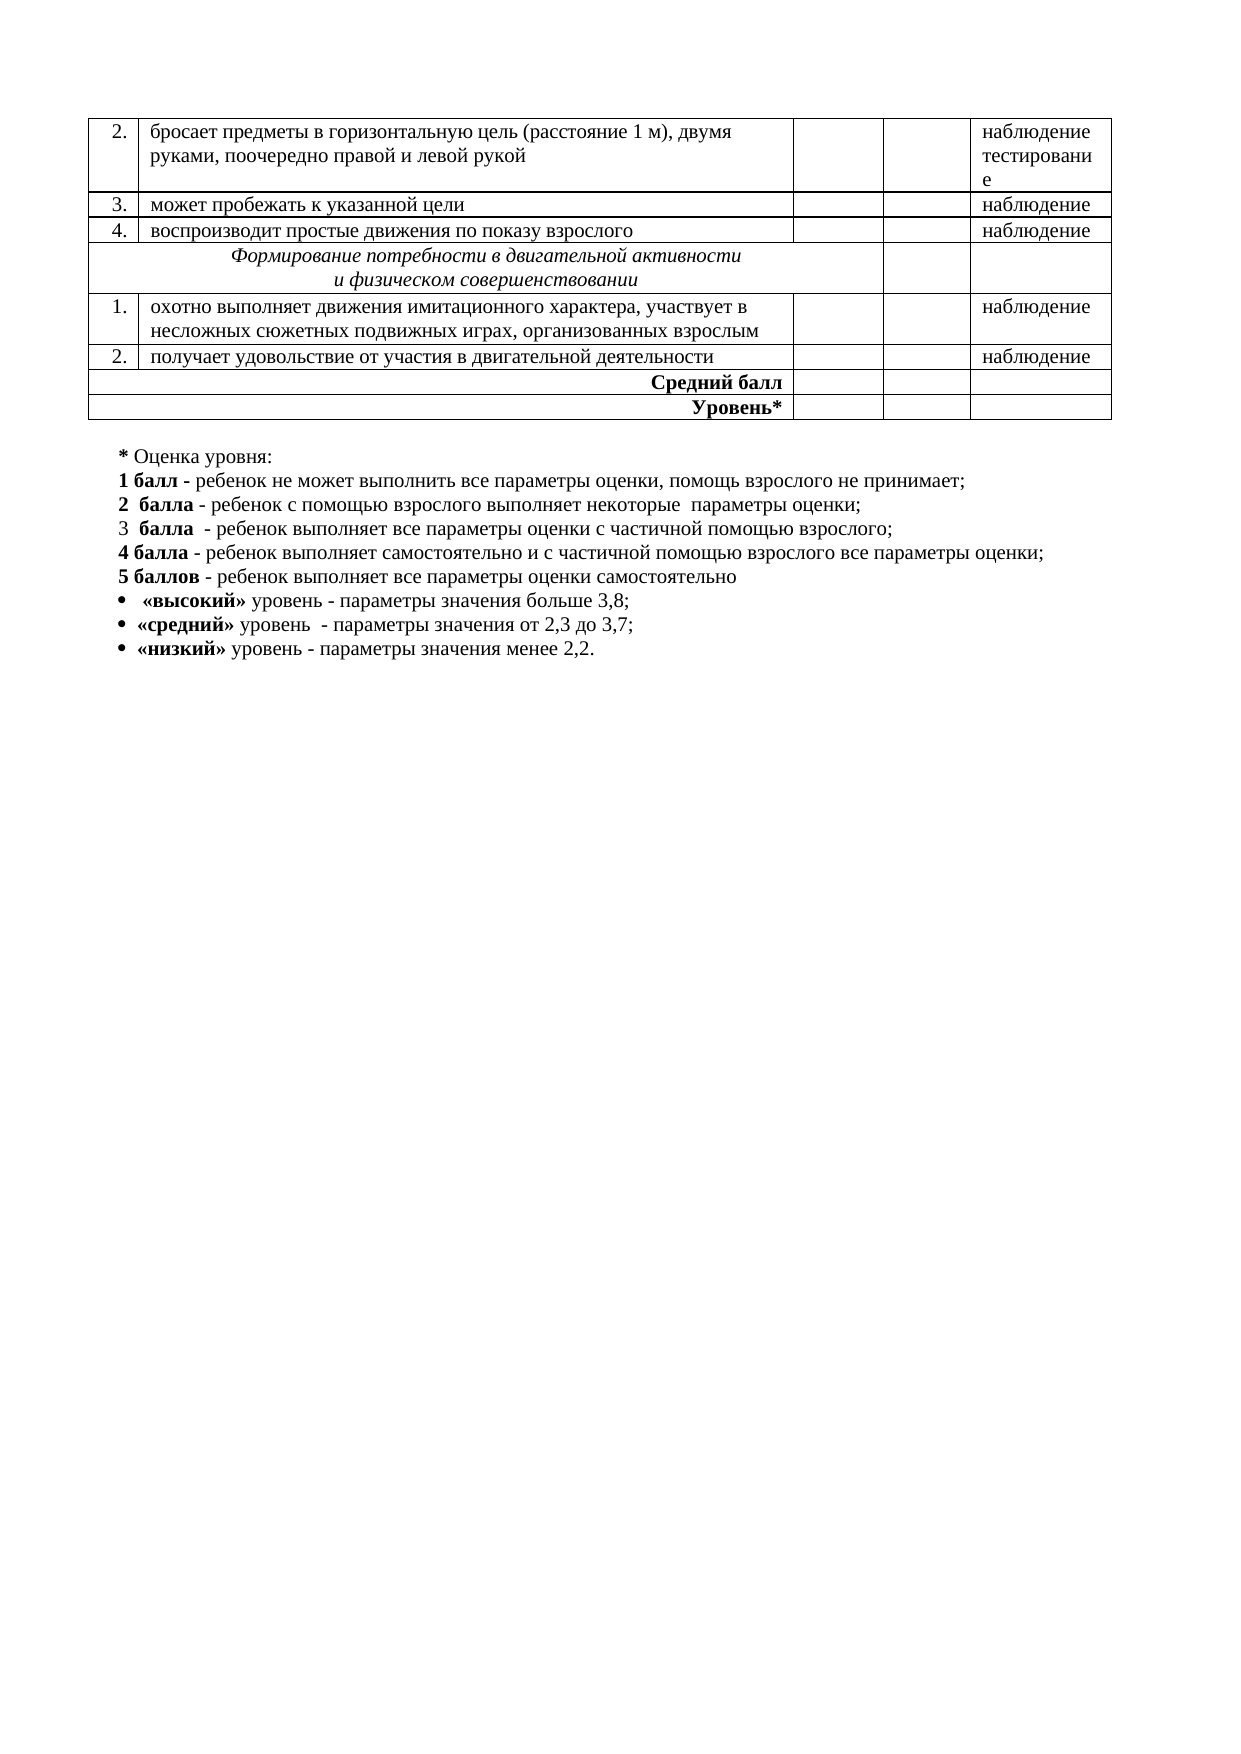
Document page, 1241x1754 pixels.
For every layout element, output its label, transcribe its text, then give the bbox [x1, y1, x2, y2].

text 1 балл - ребенок не может выполнить все параметры оценки, помощь взрослого не принимает; [118, 468, 1152, 492]
table_cell [884, 218, 970, 242]
table_cell [884, 119, 970, 191]
table_cell [89, 193, 138, 216]
table_cell [794, 345, 883, 368]
text 3 балла - ребенок выполняет все параметры оценки с частичной помощью взрослого; [118, 516, 1152, 540]
table_cell [794, 119, 883, 191]
table_cell бросает предметы в горизонтальную цель (расстояние ), двумя руками, поочередно правой и левой рукой [139, 119, 793, 191]
table_cell Формирование потребности в двигательной активности и физическом совершенствовании [89, 243, 883, 293]
table_cell [884, 370, 970, 394]
table_cell наблюдение [971, 345, 1111, 368]
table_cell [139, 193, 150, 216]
table_cell [794, 395, 883, 419]
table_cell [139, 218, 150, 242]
text * Оценка уровня: [118, 444, 1152, 468]
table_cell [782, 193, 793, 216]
table_cell [884, 243, 970, 293]
table_cell [884, 345, 970, 368]
table_cell [884, 395, 970, 419]
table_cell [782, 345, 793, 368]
table_cell [794, 294, 883, 343]
table_cell [89, 218, 138, 242]
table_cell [971, 119, 1111, 191]
table_cell наблюдение [971, 193, 1111, 216]
list «низкий» уровень - параметры значения менее 2,2. [118, 636, 1152, 660]
table_cell наблюдение [971, 294, 1111, 343]
table_cell охотно выполняет движения имитационного характера, участвует в несложных сюжетных подвижных играх, организованных взрослым [139, 294, 793, 343]
text 5 баллов - ребенок выполняет все параметры оценки самостоятельно [118, 564, 1152, 588]
table_cell Уровень* [89, 395, 793, 419]
list «высокий» уровень - параметры значения больше 3,8; [118, 588, 1152, 612]
table_cell наблюдение [971, 218, 1111, 242]
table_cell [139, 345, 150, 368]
list «средний» уровень - параметры значения от 2,3 до 3,7; [118, 612, 1152, 636]
table_cell [794, 218, 883, 242]
table_cell Средний балл [89, 370, 793, 394]
table_cell [89, 294, 138, 343]
table_cell [971, 243, 1111, 293]
table_cell [971, 370, 1111, 394]
text 2 балла - ребенок с помощью взрослого выполняет некоторые параметры оценки; [118, 492, 1152, 516]
table_cell [89, 345, 138, 368]
text 4 балла - ребенок выполняет самостоятельно и с частичной помощью взрослого все параметры оценки; [118, 540, 1152, 564]
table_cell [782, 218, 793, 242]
table_cell [794, 193, 883, 216]
table_cell [884, 294, 970, 343]
table_cell [884, 193, 970, 216]
table_cell [794, 370, 883, 394]
table_cell [89, 119, 138, 191]
table_cell [971, 395, 1111, 419]
